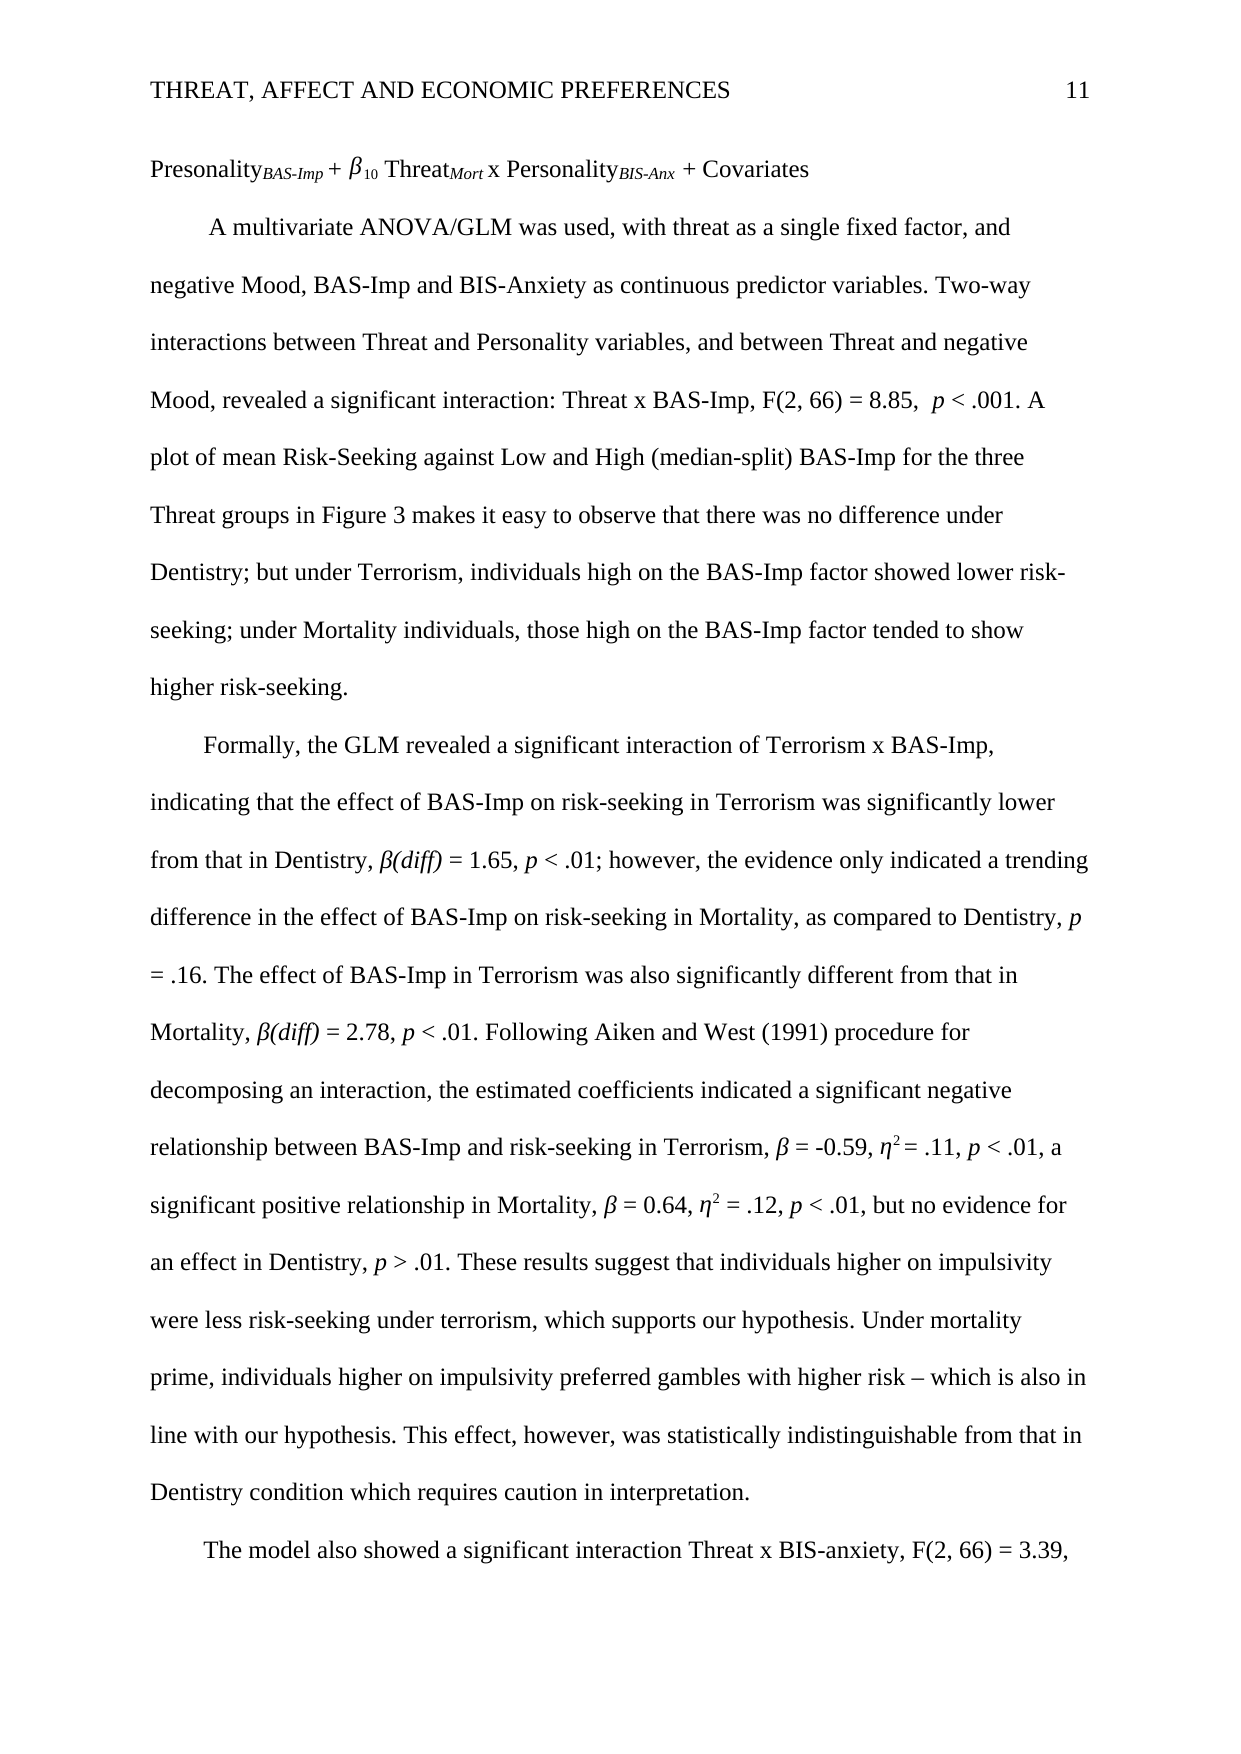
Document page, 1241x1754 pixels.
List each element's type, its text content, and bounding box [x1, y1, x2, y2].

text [150, 1535, 1090, 1563]
text Formally, the GLM revealed a significant interaction of Terrorism x BAS-Imp, indicating that the effect of BAS-Imp on risk-seeking in Terrorism was significantly lower from that in Dentistry, β(diff) = 1.65, p < .01; however, the evidence only indicated a trending difference in the effect of BAS-Imp on risk-seeking in Mortality, as compared to Dentistry, p = .16. The effect of BAS-Imp in Terrorism was also significantly different from that in Mortality, β(diff) = 2.78, p < .01. Following Aiken and West (1991) procedure for decomposing an interaction, the estimated coefficients indicated a significant negative relationship between BAS-Imp and risk-seeking in Terrorism, β = -0.59, 2 = .11, p < .01, a significant positive relationship in Mortality, β = 0.64, 2 = .12, p < .01, but no evidence for an effect in Dentistry, p > .01. These results suggest that individuals higher on impulsivity were less risk-seeking under terrorism, which supports our hypothesis. Under mortality prime, individuals higher on impulsivity preferred gambles with higher risk – which is also in line with our hypothesis. This effect, however, was statistically indistinguishable from that in Dentistry condition which requires caution in interpretation. [150, 730, 1090, 1506]
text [150, 150, 1090, 701]
